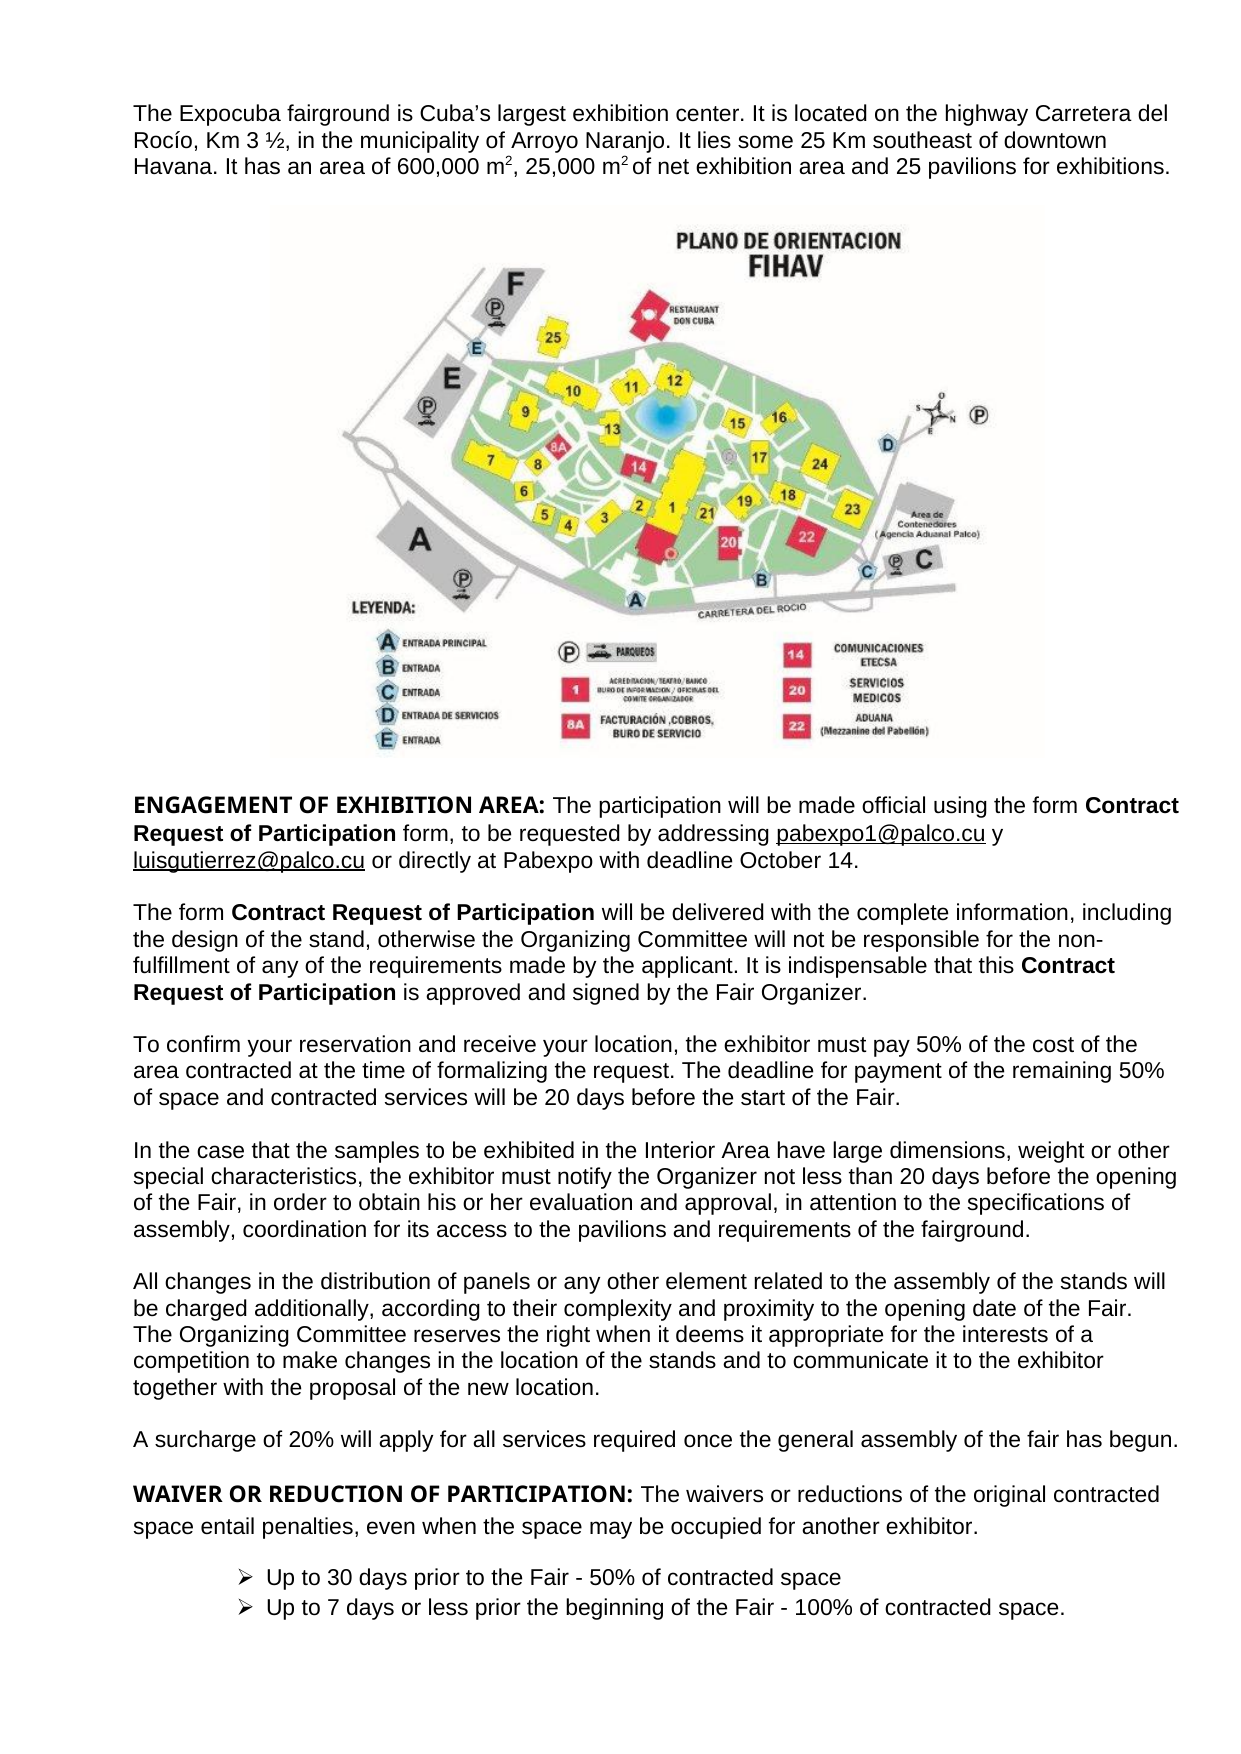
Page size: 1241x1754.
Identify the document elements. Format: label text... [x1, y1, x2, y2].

list Up to 7 days or less prior the beginning of the Fair - 100% of contracted space. [236, 1594, 1181, 1620]
text In the case that the samples to be exhibited in the Interior Area have large dimensions, weight or other special characteristics, the exhibitor must notify the Organizer not less than 20 days before the opening of the Fair, in order to obtain his or her evaluation and approval, in attention to the specifications of assembly, coordination for its access to the pavilions and requirements of the fairground. [133, 1137, 1181, 1242]
text The form Contract Request of Participation will be delivered with the complete information, including the design of the stand, otherwise the Organizing Committee will not be responsible for the non-fulfillment of any of the requirements made by the applicant. It is indispensable that this Contract Request of Participation is approved and signed by the Fair Organizer. [133, 899, 1181, 1005]
text All changes in the distribution of panels or any other element related to the assembly of the stands will be charged additionally, according to their complexity and proximity to the opening date of the Fair. [133, 1268, 1181, 1321]
text To confirm your reservation and receive your location, the exhibitor must pay 50% of the cost of the area contracted at the time of formalizing the request. The deadline for payment of the remaining 50% of space and contracted services will be 20 days before the start of the Fair. [133, 1031, 1181, 1110]
picture [269, 205, 1045, 758]
text WAIVER OR REDUCTION OF PARTICIPATION: The waivers or reductions of the original contracted space entail penalties, even when the space may be occupied for another exhibitor. [133, 1477, 1181, 1539]
text A surcharge of 20% will apply for all services required once the general assembly of the fair has begun. [133, 1426, 1181, 1453]
text The Expocuba fairground is Cuba’s largest exhibition center. It is located on the highway Carretera del Rocío, Km 3 ½, in the municipality of Arroyo Naranjo. It lies some 25 Km southeast of downtown Havana. It has an area of 600,000 m2, 25,000 m2 of net exhibition area and 25 pavilions for exhibitions. [133, 100, 1181, 179]
list Up to 30 days prior to the Fair - 50% of contracted space [236, 1564, 1181, 1590]
text The Organizing Committee reserves the right when it deems it appropriate for the interests of a competition to make changes in the location of the stands and to communicate it to the exhibitor together with the proposal of the new location. [133, 1321, 1181, 1400]
text ENGAGEMENT OF EXHIBITION AREA: The participation will be made official using the form Contract Request of Participation form, to be requested by addressing pabexpo1@palco.cu y luisgutierrez@palco.cu or directly at Pabexpo with deadline October 14. [133, 789, 1181, 873]
